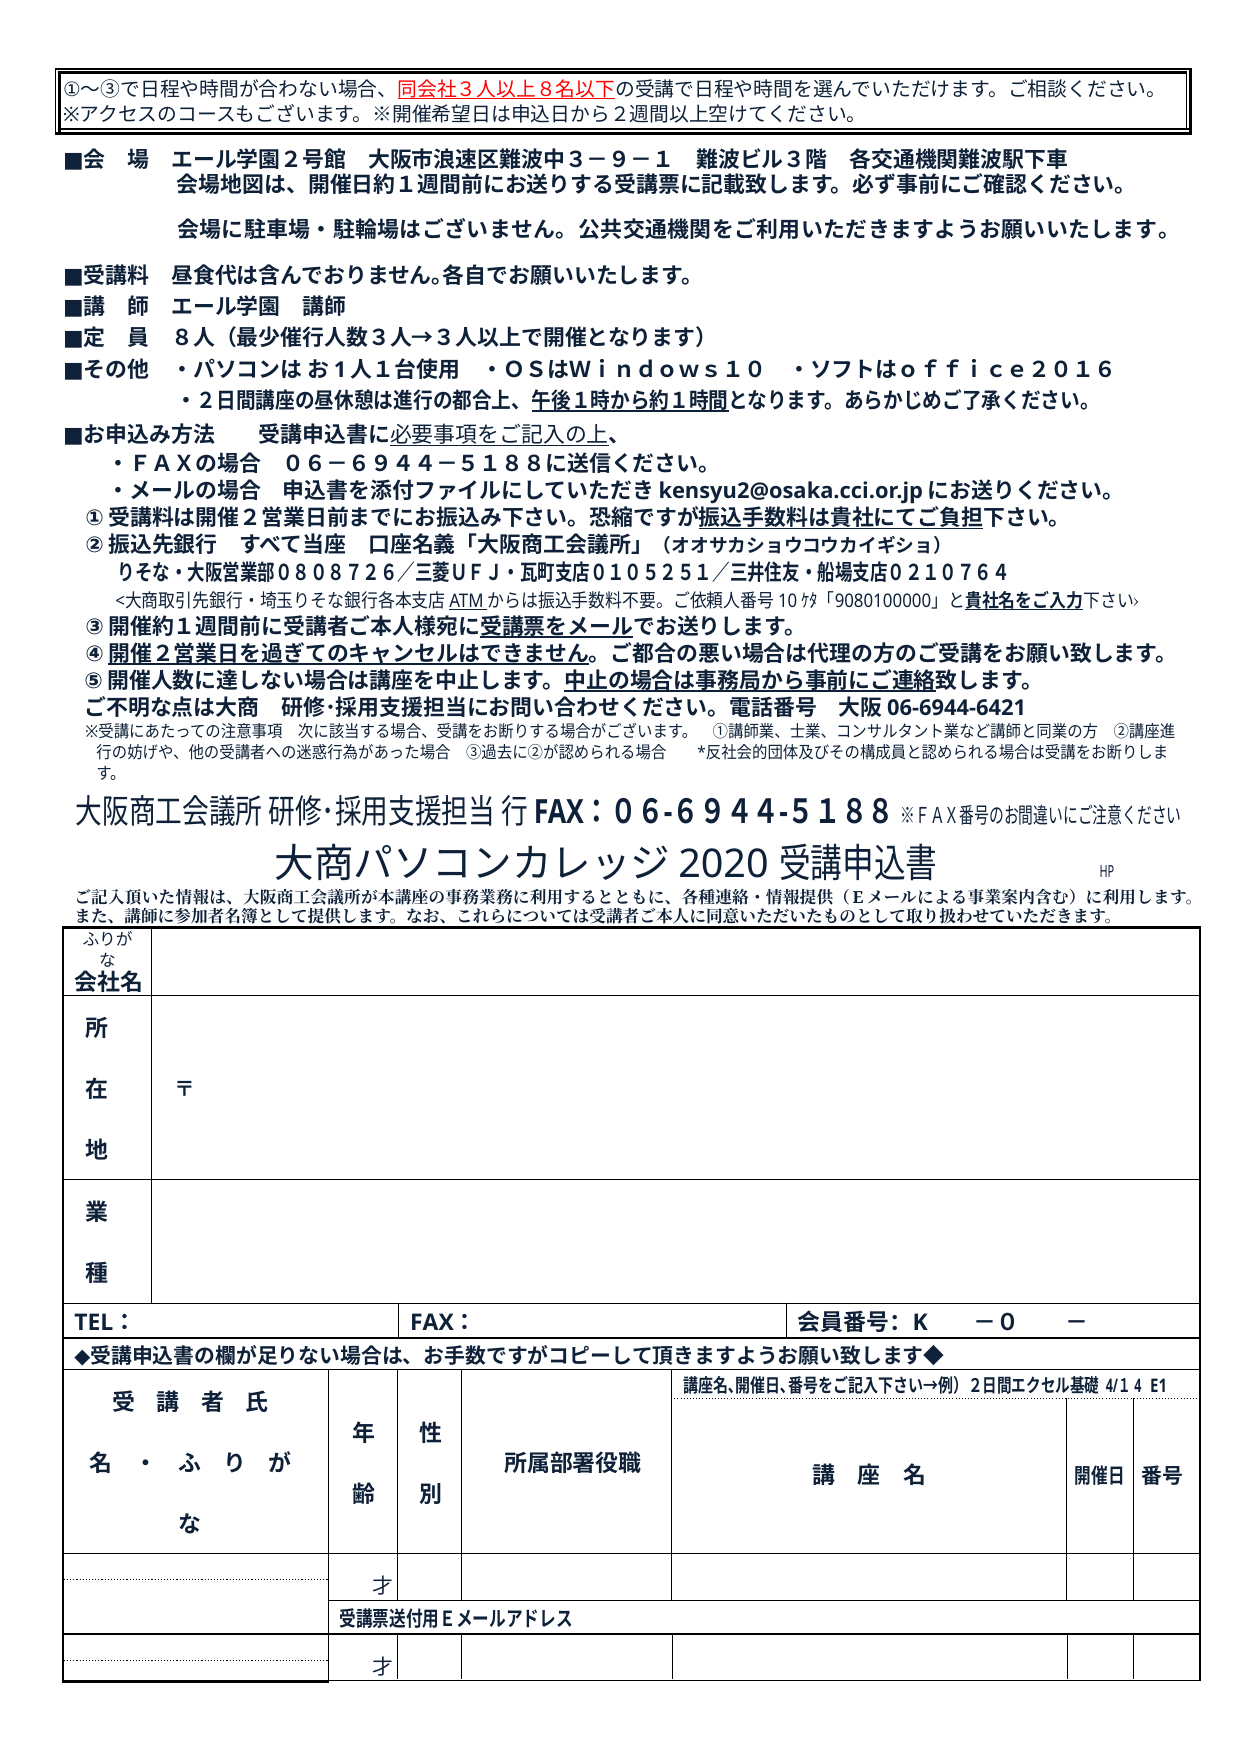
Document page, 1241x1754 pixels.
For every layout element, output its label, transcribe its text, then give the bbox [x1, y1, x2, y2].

table_cell [462, 1554, 671, 1600]
table_cell 所属部署役職 [462, 1370, 671, 1553]
table_cell [152, 929, 1199, 995]
text ※アクセスのコースもございます。※開催希望日は申込日から２週間以上空けてください。 [61, 93, 1186, 128]
table_cell [1067, 1554, 1133, 1600]
text ・メールの場合 申込書を添付ファイルにしていただきkensyu2@osaka.cci.or.jpにお送りください。 [63, 477, 1177, 504]
table_header 大商パソコンカレッジ2020 受講申込書 HP ご記入頂いた情報は、大阪商工会議所が本講座の事務業務に利用するとともに、各種連絡・情報提供（Eメールによる事業案内含む）に利用します。また、講師に参加者名簿として提供します。なお、これらについては受講者ご本人に同意いただいたものとして取り扱わせていただきます。 [63, 831, 1200, 926]
table_cell [1068, 1635, 1133, 1680]
table_cell [672, 1554, 1066, 1600]
table_cell [152, 1180, 1199, 1302]
table_cell [1134, 1554, 1199, 1600]
text ■お申込み方法 受講申込書に必要事項をご記入の上、 [63, 414, 1177, 450]
table_cell 才 [329, 1635, 397, 1680]
table_cell 業 種 [64, 1180, 151, 1302]
table_cell 番号 [1134, 1398, 1199, 1553]
text 会場地図は、開催日約１週間前にお送りする受講票に記載致します。必ず事前にご確認ください。 [63, 172, 1177, 197]
table_cell [64, 1635, 328, 1659]
table_cell [64, 1579, 328, 1632]
table_cell 才 [329, 1554, 397, 1600]
text ・ＦＡＸの場合 ０６－６９４４－５１８８に送信ください。 [63, 450, 1177, 477]
text ③開催約１週間前に受講者ご本人様宛に受講票をメールでお送りします。 [63, 612, 1177, 639]
table_cell 会員番号：K －０ － [787, 1304, 1199, 1337]
text ※受講にあたっての注意事項 次に該当する場合、受講をお断りする場合がございます。 ①講師業、士業、コンサルタント業など講師と同業の方 ②講座進行の妨げや、他の受講者への迷惑行為があった場合 ③過去に②が認められる場合 *反社会的団体及びその構成員と認められる場合は受講をお断りします。 [85, 721, 1177, 783]
table_cell [1133, 1635, 1199, 1680]
text 大阪商工会議所 研修･採用支援担当 行 FAX：０６-６９４４-５１８８ ※ＦＡＸ番号のお間違いにご注意ください [63, 794, 1193, 831]
table_cell [397, 1635, 461, 1680]
table_cell ◆受講申込書の欄が足りない場合は、お手数ですがコピーして頂きますようお願い致します◆ [64, 1339, 1199, 1369]
table_cell [398, 1554, 461, 1600]
table_cell 受講票送付用Ｅメールアドレス [329, 1601, 1199, 1632]
text ■その他 ・パソコンは お1人１台使用 ・ＯＳはＷｉｎｄｏｗｓ１０ ・ソフトはｏｆｆｉｃｅ２０１６ [63, 352, 1177, 383]
text 会場に駐車場・駐輪場はございません。公共交通機関をご利用いただきますようお願いいたします。 [63, 197, 1177, 258]
table_cell [64, 1554, 328, 1579]
text ④開催２営業日を過ぎてのキャンセルはできません。ご都合の悪い場合は代理の方のご受講をお願い致します。 [63, 639, 1177, 667]
text ①受講料は開催２営業日前までにお振込み下さい。恐縮ですが振込手数料は貴社にてご負担下さい。 [63, 504, 1177, 531]
table_cell 所在地 [64, 996, 151, 1179]
table_cell TEL： [64, 1304, 398, 1337]
table_cell [64, 1660, 328, 1680]
text <大商取引先銀行・埼玉りそな銀行各本支店ATMからは振込手数料不要。ご依頼人番号10ｹﾀ「9080100000」と貴社名をご入力下さい› [63, 585, 1191, 612]
table_cell 講 座 名 [672, 1398, 1066, 1553]
table_cell [461, 1635, 673, 1680]
text ■受講料 昼食代は含んでおりません｡各自でお願いいたします。 [63, 258, 1177, 289]
table_cell [673, 1635, 1068, 1680]
text ⑤開催人数に達しない場合は講座を中止します。中止の場合は事務局から事前にご連絡致します。 [76, 667, 1177, 694]
table_cell 講座名､開催日､番号をご記入下さい→例）２日間エクセル基礎 4/１4 E1 [672, 1370, 1199, 1397]
table_cell 開催日 [1067, 1398, 1133, 1553]
text ■講 師 エール学園 講師 [63, 289, 1177, 321]
text ■定 員 ８人（最少催行人数３人→３人以上で開催となります） [63, 321, 1177, 352]
text ②振込先銀行 すべて当座 口座名義「大阪商工会議所」（オオサカショウコウカイギショ） [63, 531, 1177, 558]
text りそな・大阪営業部０８０８７２６／三菱ＵＦＪ・瓦町支店０１０５２５１／三井住友・船場支店０２１０７６４ [63, 558, 1177, 585]
text ■会 場 エール学園２号館 大阪市浪速区難波中３－９－１ 難波ビル３階 各交通機関難波駅下車 [63, 147, 1177, 172]
table_cell 性別 [398, 1370, 461, 1553]
table_cell 年齢 [329, 1370, 397, 1553]
text ご不明な点は大商 研修･採用支援担当にお問い合わせください。電話番号 大阪06-6944-6421 [76, 694, 1177, 721]
table_cell 受講者氏名・ふりがな [64, 1370, 328, 1553]
text ①～③で日程や時間が合わない場合、同会社３人以上８名以下の受講で日程や時間を選んでいただけます。ご相談ください。 [61, 74, 1186, 93]
text ・２日間講座の昼休憩は進行の都合上、午後１時から約１時間となります。あらかじめご了承ください。 [63, 383, 1177, 414]
table_cell ふりがな 会社名 [64, 929, 151, 995]
table_cell FAX： [399, 1304, 786, 1337]
table_cell 〒 [152, 996, 1199, 1179]
